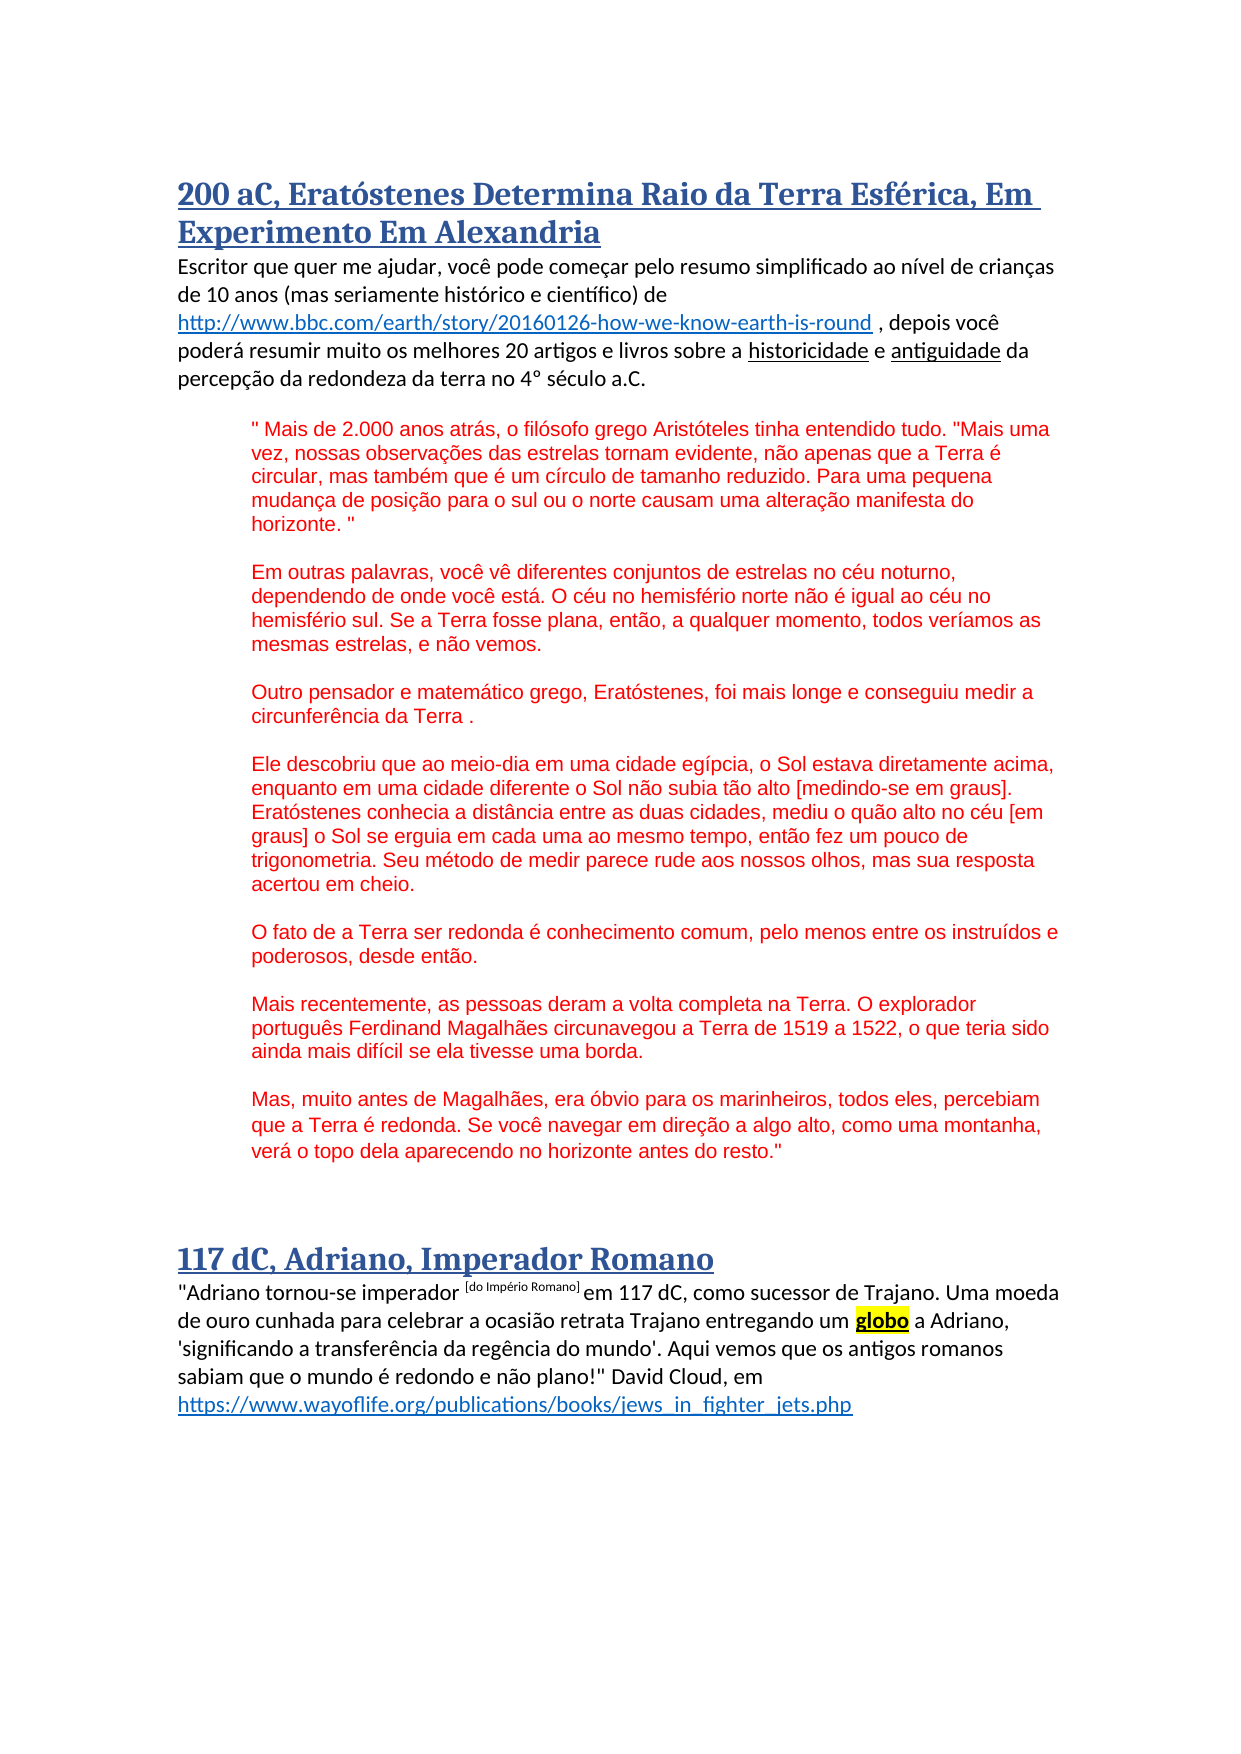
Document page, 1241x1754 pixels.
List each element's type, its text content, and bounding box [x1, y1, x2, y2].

text O fato de a Terra ser redonda é conhecimento comum, pelo menos entre os instruídos e poderosos, desde então. [251, 919, 1063, 967]
text Outro pensador e matemático grego, Eratóstenes, foi mais longe e conseguiu medir a circunferência da Terra . [474, 680, 1063, 728]
text Mais recentemente, as pessoas deram a volta completa na Terra. O explorador português Ferdinand Magalhães circunavegou a Terra de 1519 a 1522, o que teria sido ainda mais difícil se ela tivesse uma borda. [643, 991, 1063, 1063]
text Ele descobriu que ao meio-dia em uma cidade egípcia, o Sol estava diretamente acima, enquanto em uma cidade diferente o Sol não subia tão alto [medindo-se em graus]. Eratóstenes conhecia a distância entre as duas cidades, mediu o quão alto no céu [em graus] o Sol se erguia em cada uma ao mesmo tempo, então fez um pouco de trigonometria. Seu método de medir parece rude aos nossos olhos, mas sua resposta acertou em cheio. [415, 752, 1063, 896]
text Escritor que quer me ajudar, você pode começar pelo resumo simplificado ao nível de crianças de 10 anos (mas seriamente histórico e científico) de http://www.bbc.com/earth/story/20160126-how-we-know-earth-is-round , depois você poderá resumir muito os melhores 20 artigos e livros sobre a historicidade e antiguidade da percepção da redondeza da terra no 4º século a.C. [177, 252, 1063, 392]
text " Mais de 2.000 anos atrás, o filósofo grego Aristóteles tinha entendido tudo. "Mais uma vez, nossas observações das estrelas tornam evidente, não apenas que a Terra é circular, mas também que é um círculo de tamanho reduzido. Para uma pequena mudança de posição para o sul ou o norte causam uma alteração manifesta do horizonte. " [251, 392, 1063, 536]
text Mas, muito antes de Magalhães, era óbvio para os marinheiros, todos eles, percebiam que a Terra é redonda. Se você navegar em direção a algo alto, como uma montanha, verá o topo dela aparecendo no horizonte antes do resto." [251, 1087, 1063, 1193]
text Em outras palavras, você vê diferentes conjuntos de estrelas no céu noturno, dependendo de onde você está. O céu no hemisfério norte não é igual ao céu no hemisfério sul. Se a Terra fosse plana, então, a qualquer momento, todos veríamos as mesmas estrelas, e não vemos. [542, 560, 1063, 656]
text "Adriano tornou-se imperador [do Império Romano] em 117 dC, como sucessor de Trajano. Uma moeda de ouro cunhada para celebrar a ocasião retrata Trajano entregando um globo a Adriano, 'significando a transferência da regência do mundo'. Aqui vemos que os antigos romanos sabiam que o mundo é redondo e não plano!" David Cloud, em https://www.wayoflife.org/publications/books/jews_in_fighter_jets.php RIC 2c. Denário. Cunhado no ano 117 d.C. Adoptio. Obverse [lado "cara"]: IMP CAESAR TRAIAN HADRIAN OPT AVG GER DAC. À esquerda de quem olha: busto do Imperador Trajano com coroa de louro sobre sua cabeça, com trajes de rei e com couraça sobre peitoral. Reverse [lado "coroa"]: PARTHIC DIVI TRAIAN AVG F P M TR P COS P P, À direita de quem olha: Trajano e Adriano de pé, um à esquerda e o outro à direita, segurando nas mãos um globo entre eles. Copiado de https://followinghadrian.com/my-collection-of-hadrian-coins/ ("Minha Coleção de Moedas de Adriano") [177, 1278, 1063, 1446]
subtitle 117 dC, Adriano, Imperador Romano [177, 1240, 1063, 1278]
subtitle 200 aC, Eratóstenes Determina Raio da Terra Esférica, Em Experimento Em Alexandria [177, 176, 1063, 252]
